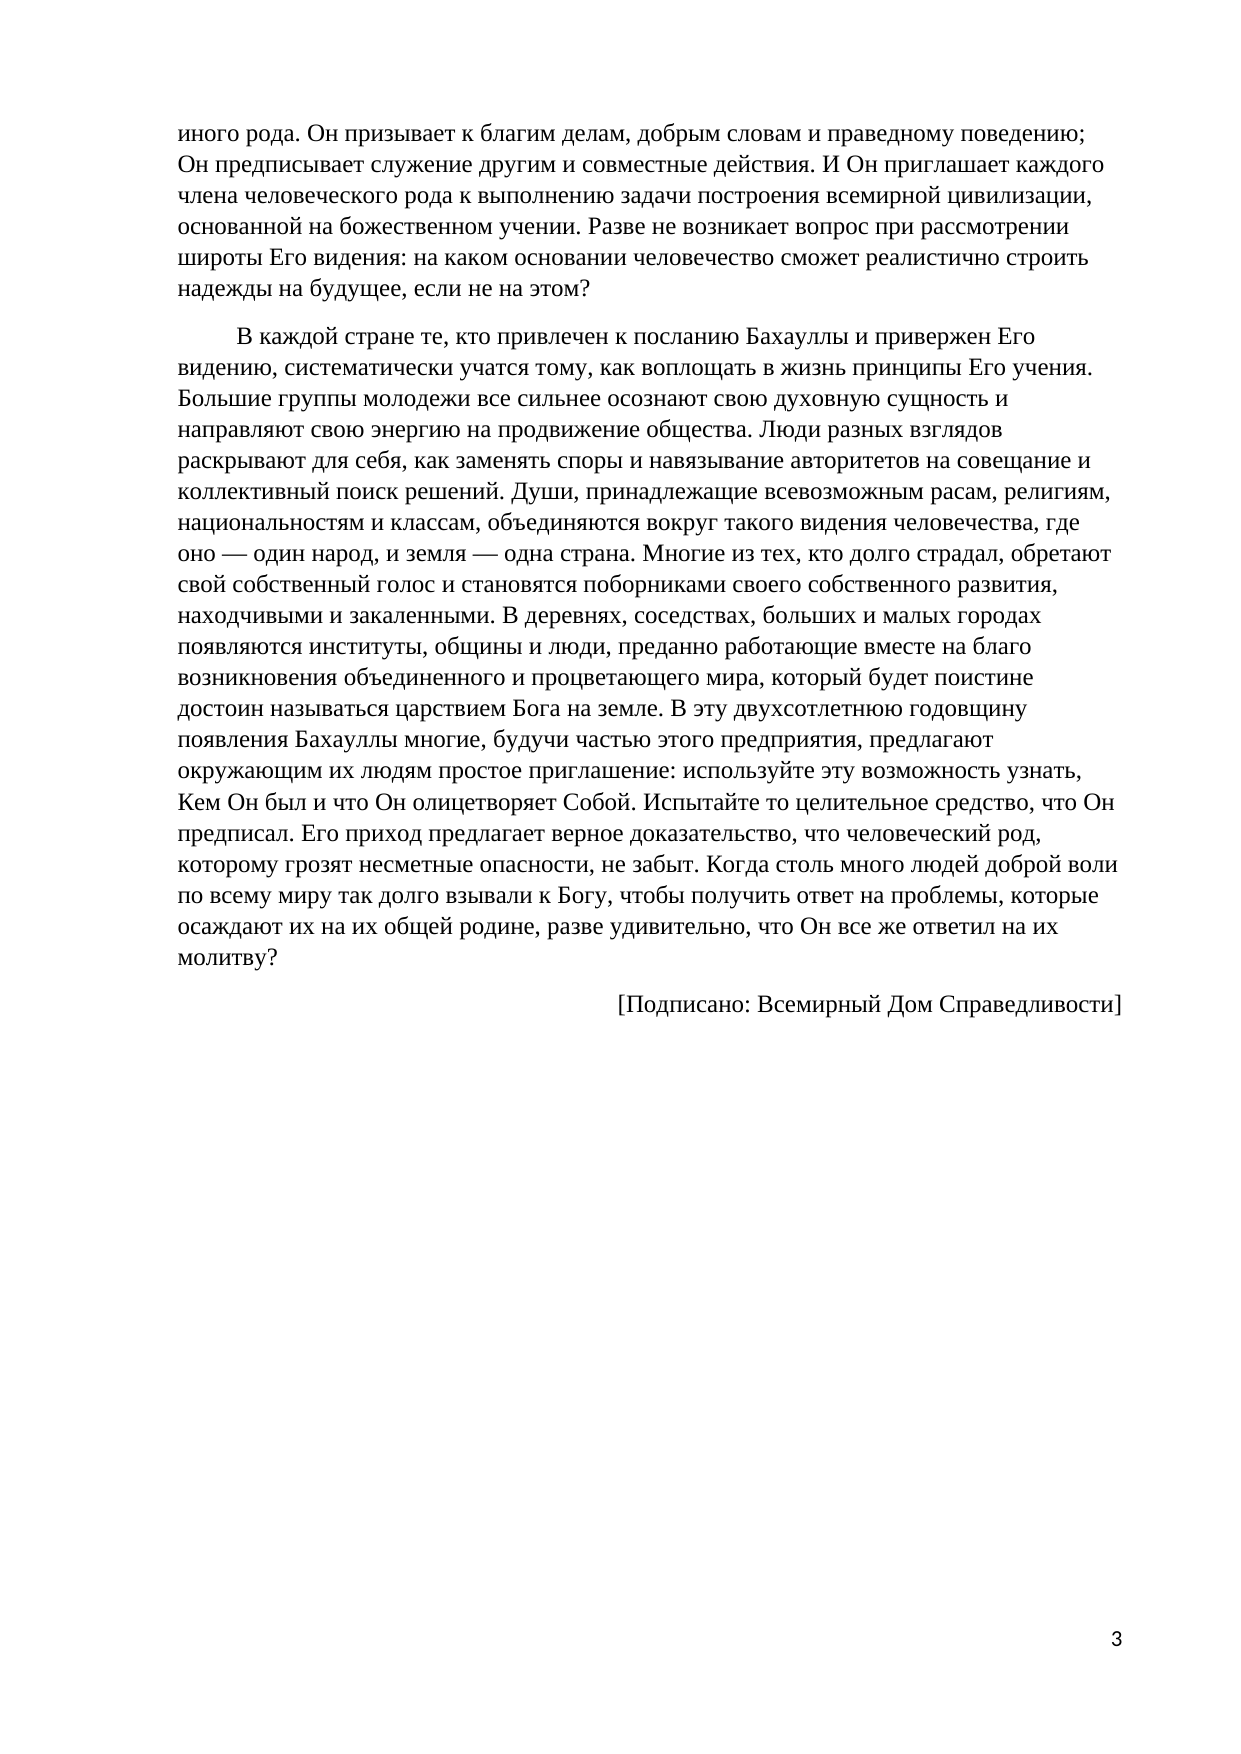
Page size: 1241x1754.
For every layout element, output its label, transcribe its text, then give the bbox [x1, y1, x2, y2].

text [Подписано: Всемирный Дом Справедливости] [177, 989, 1122, 1018]
text В каждой стране те, кто привлечен к посланию Бахауллы и привержен Его видению, систематически учатся тому, как воплощать в жизнь принципы Его учения. Большие группы молодежи все сильнее осознают свою духовную сущность и направляют свою энергию на продвижение общества. Люди разных взглядов раскрывают для себя, как заменять споры и навязывание авторитетов на совещание и коллективный поиск решений. Души, принадлежащие всевозможным расам, религиям, национальностям и классам, объединяются вокруг такого видения человечества, где оно — один народ, и земля — одна страна. Многие из тех, кто долго страдал, обретают свой собственный голос и становятся поборниками своего собственного развития, находчивыми и закаленными. В деревнях, соседствах, больших и малых городах появляются институты, общины и люди, преданно работающие вместе на благо возникновения объединенного и процветающего мира, который будет поистине достоин называться царствием Бога на земле. В эту двухсотлетнюю годовщину появления Бахауллы многие, будучи частью этого предприятия, предлагают окружающим их людям простое приглашение: используйте эту возможность узнать, Кем Он был и что Он олицетворяет Собой. Испытайте то целительное средство, что Он предписал. Его приход предлагает верное доказательство, что человеческий род, которому грозят несметные опасности, не забыт. Когда столь много людей доброй воли по всему миру так долго взывали к Богу, чтобы получить ответ на проблемы, которые осаждают их на их общей родине, разве удивительно, что Он все же ответил на их молитву? [177, 321, 1122, 971]
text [177, 118, 1122, 302]
